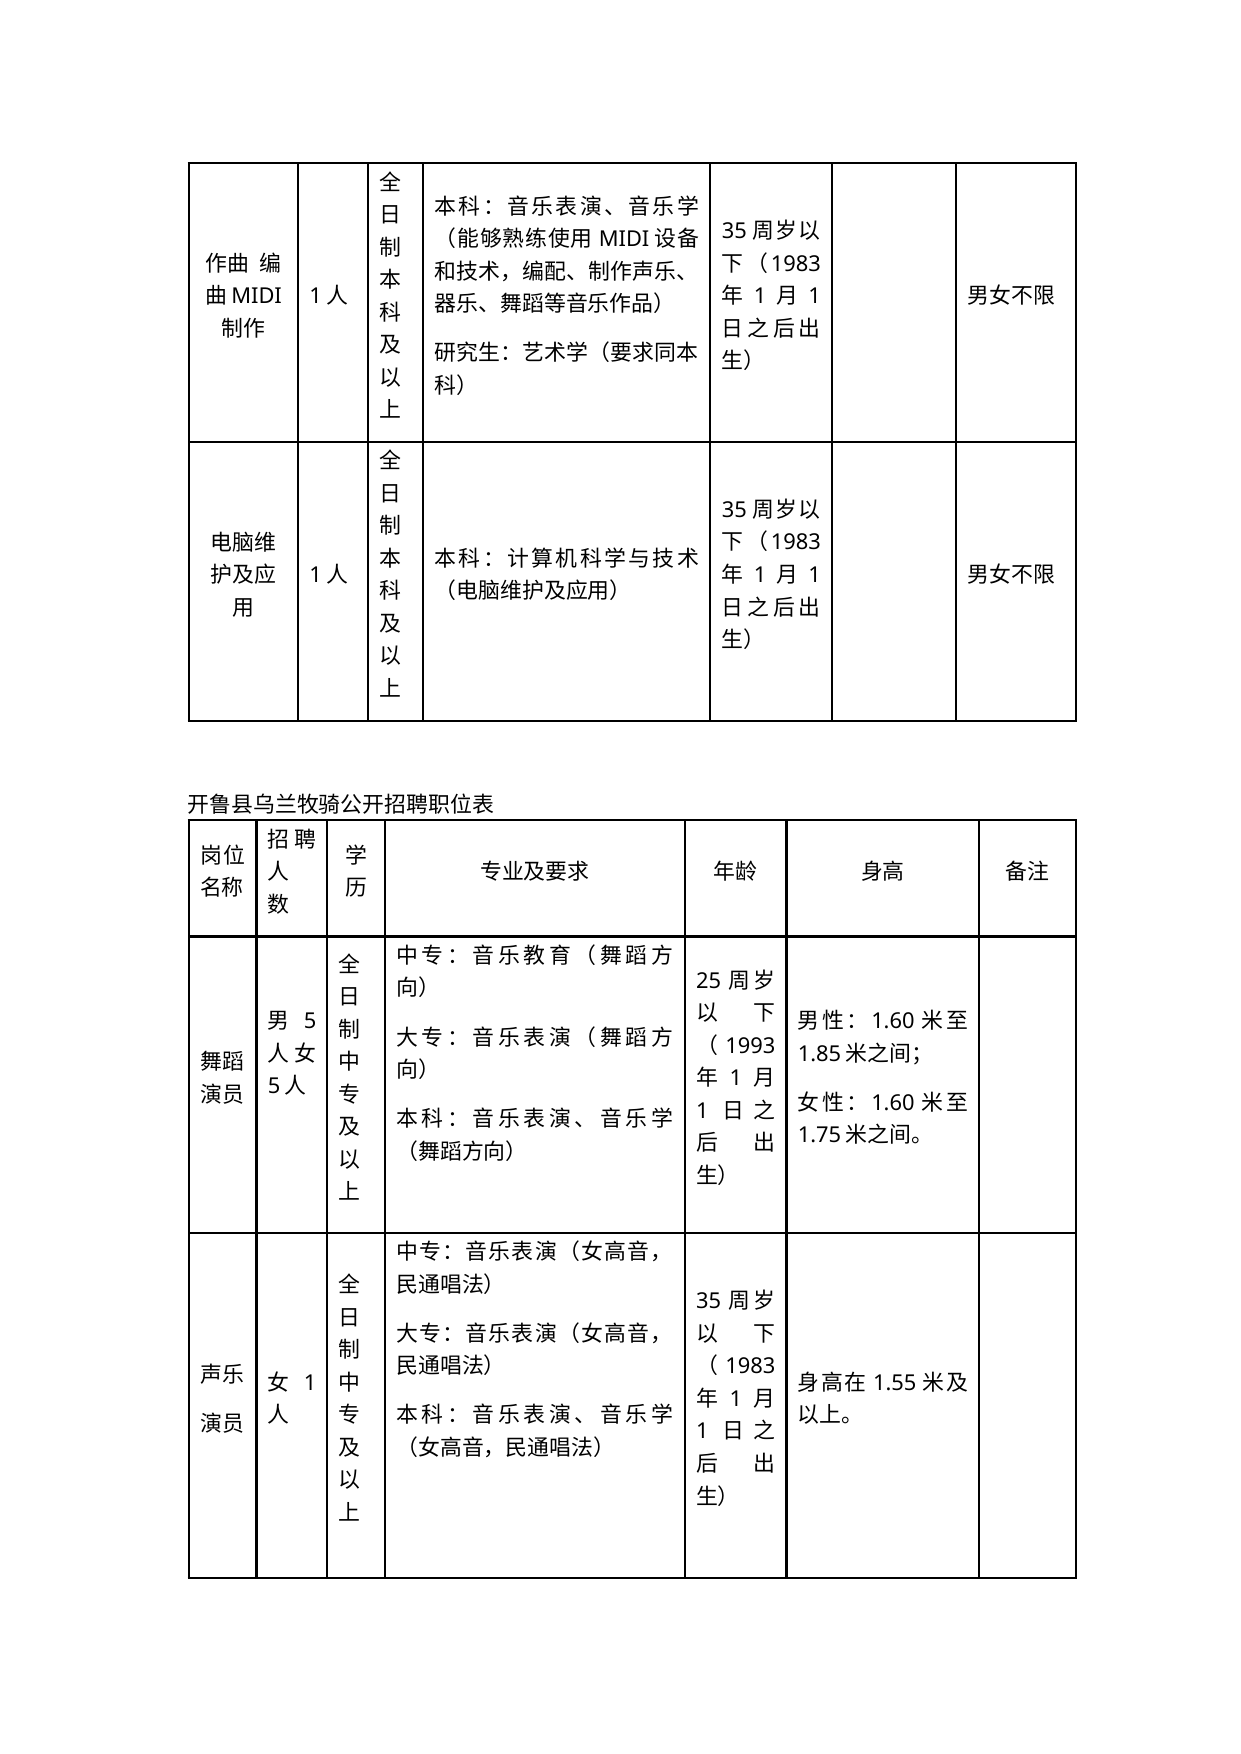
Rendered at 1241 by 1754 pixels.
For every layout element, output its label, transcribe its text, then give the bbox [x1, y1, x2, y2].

table_header 年龄 [686, 821, 785, 935]
table_cell 作曲 编曲MIDI制作 [190, 164, 297, 441]
table_cell 男女不限 [957, 164, 1075, 441]
table_cell 女1人 [258, 1234, 326, 1577]
table_header 身高 [788, 821, 978, 935]
text 开鲁县乌兰牧骑公开招聘职位表 [187, 722, 1053, 819]
table_cell [980, 938, 1075, 1232]
table_header 招聘人 数 [258, 821, 326, 935]
table_cell 电脑维护及应用 [190, 443, 297, 719]
table_cell 男5人女5人 [258, 938, 326, 1232]
table_cell 1人 [299, 164, 367, 441]
table_cell 1人 [299, 443, 367, 719]
table_header 学历 [328, 821, 384, 935]
table_header 备注 [980, 821, 1075, 935]
table_cell [833, 164, 955, 441]
table_header 专业及要求 [386, 821, 684, 935]
table_cell 男女不限 [957, 443, 1075, 719]
table_cell 全日制中专及以上 [328, 938, 384, 1232]
table_cell 舞蹈 演员 [190, 938, 255, 1232]
table_cell 本科：计算机科学与技术（电脑维护及应用） [424, 443, 709, 719]
table_cell 声乐 演员 [190, 1234, 255, 1577]
table_cell [833, 443, 955, 719]
table_cell 男性：1.60米至1.85米之间； 女性：1.60米至1.75米之间。 [788, 938, 978, 1232]
table_cell 全日制本科及以上 [369, 443, 422, 719]
table_cell 全日制中专及以上 [328, 1234, 384, 1577]
table_cell 全日制本科及以上 [369, 164, 422, 441]
table_cell 25周岁以下（1993年1月1日之后出生） [686, 938, 785, 1232]
table_cell 本科：音乐表演、音乐学（能够熟练使用MIDI设备和技术，编配、制作声乐、器乐、舞蹈等音乐作品） 研究生：艺术学（要求同本科） [424, 164, 709, 441]
table_cell 35周岁以下（1983年1月1日之后出生） [711, 443, 831, 719]
table_cell [980, 1234, 1075, 1577]
table_header 岗位名称 [190, 821, 255, 935]
table_cell 中专：音乐表演（女高音，民通唱法） 大专：音乐表演（女高音，民通唱法） 本科：音乐表演、音乐学（女高音，民通唱法） [386, 1234, 684, 1577]
table_cell 35周岁以下（1983年1月1日之后出生） [686, 1234, 785, 1577]
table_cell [711, 164, 831, 441]
table_cell 身高在1.55米及以上。 [788, 1234, 978, 1577]
table_cell 中专：音乐教育（舞蹈方向） 大专：音乐表演（舞蹈方向） 本科：音乐表演、音乐学（舞蹈方向） [386, 938, 684, 1232]
